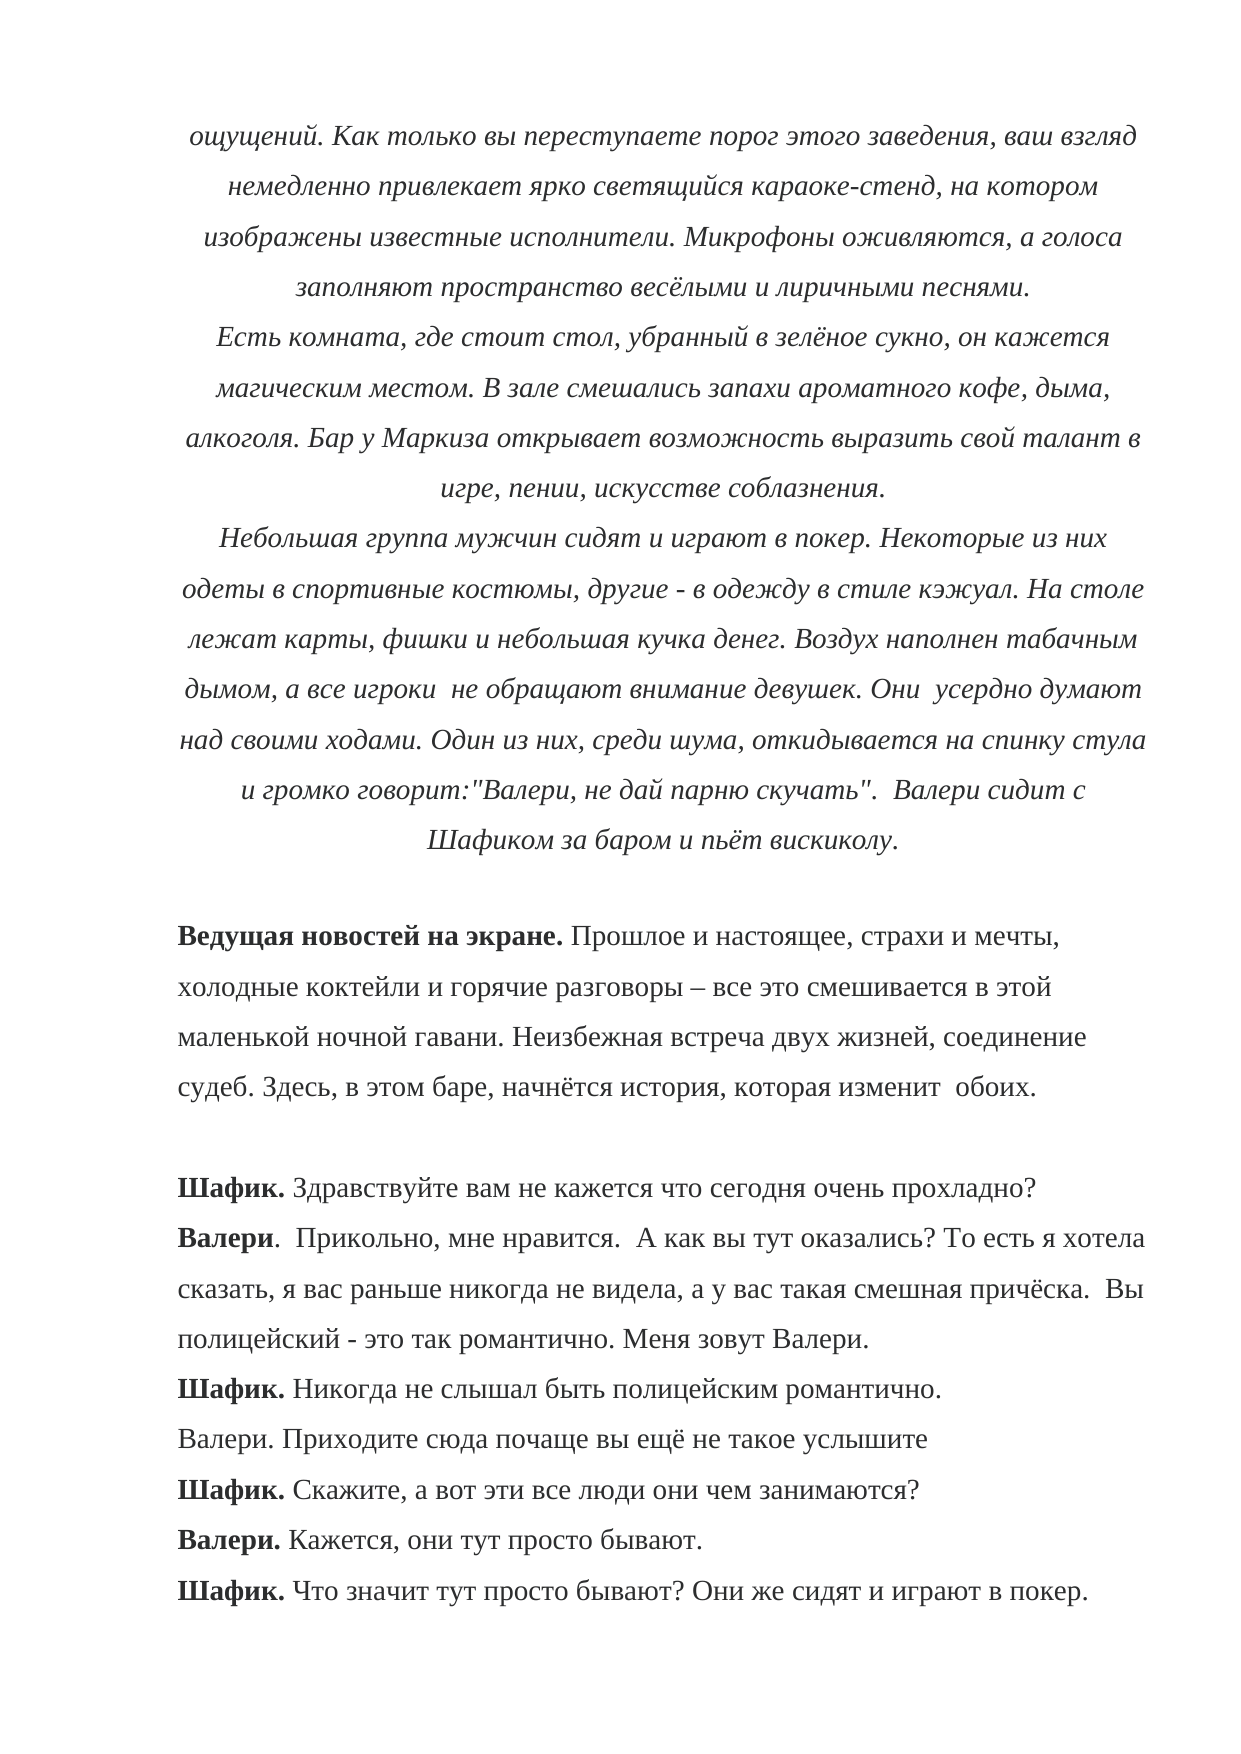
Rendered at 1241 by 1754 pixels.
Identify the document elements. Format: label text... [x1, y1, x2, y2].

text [177, 1120, 1152, 1606]
text Небольшая группа мужчин сидят и играют в покер. Некоторые из них одеты в спортивные костюмы, другие - в одежду в стиле кэжуал. На столе лежат карты, фишки и небольшая кучка денег. Воздух наполнен табачным дымом, а все игроки не обращают внимание девушек. Они усердно думают над своими ходами. Один из них, среди шума, откидывается на спинку стула и громко говорит:"Валери, не дай парню скучать". Валери сидит с Шафиком за баром и пьёт вискиколу. [177, 521, 1152, 856]
text Ведущая новостей на экране. Прошлое и настоящее, страхи и мечты, холодные коктейли и горячие разговоры – все это смешивается в этой маленькой ночной гавани. Неизбежная встреча двух жизней, соединение судеб. Здесь, в этом баре, начнётся история, которая изменит обоих. [177, 918, 1152, 1103]
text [177, 118, 1152, 303]
text Есть комната, где стоит стол, убранный в зелёное сукно, он кажется магическим местом. В зале смешались запахи ароматного кофе, дыма, алкоголя. Бар у Маркиза открывает возможность выразить свой талант в игре, пении, искусстве соблазнения. [177, 319, 1152, 504]
